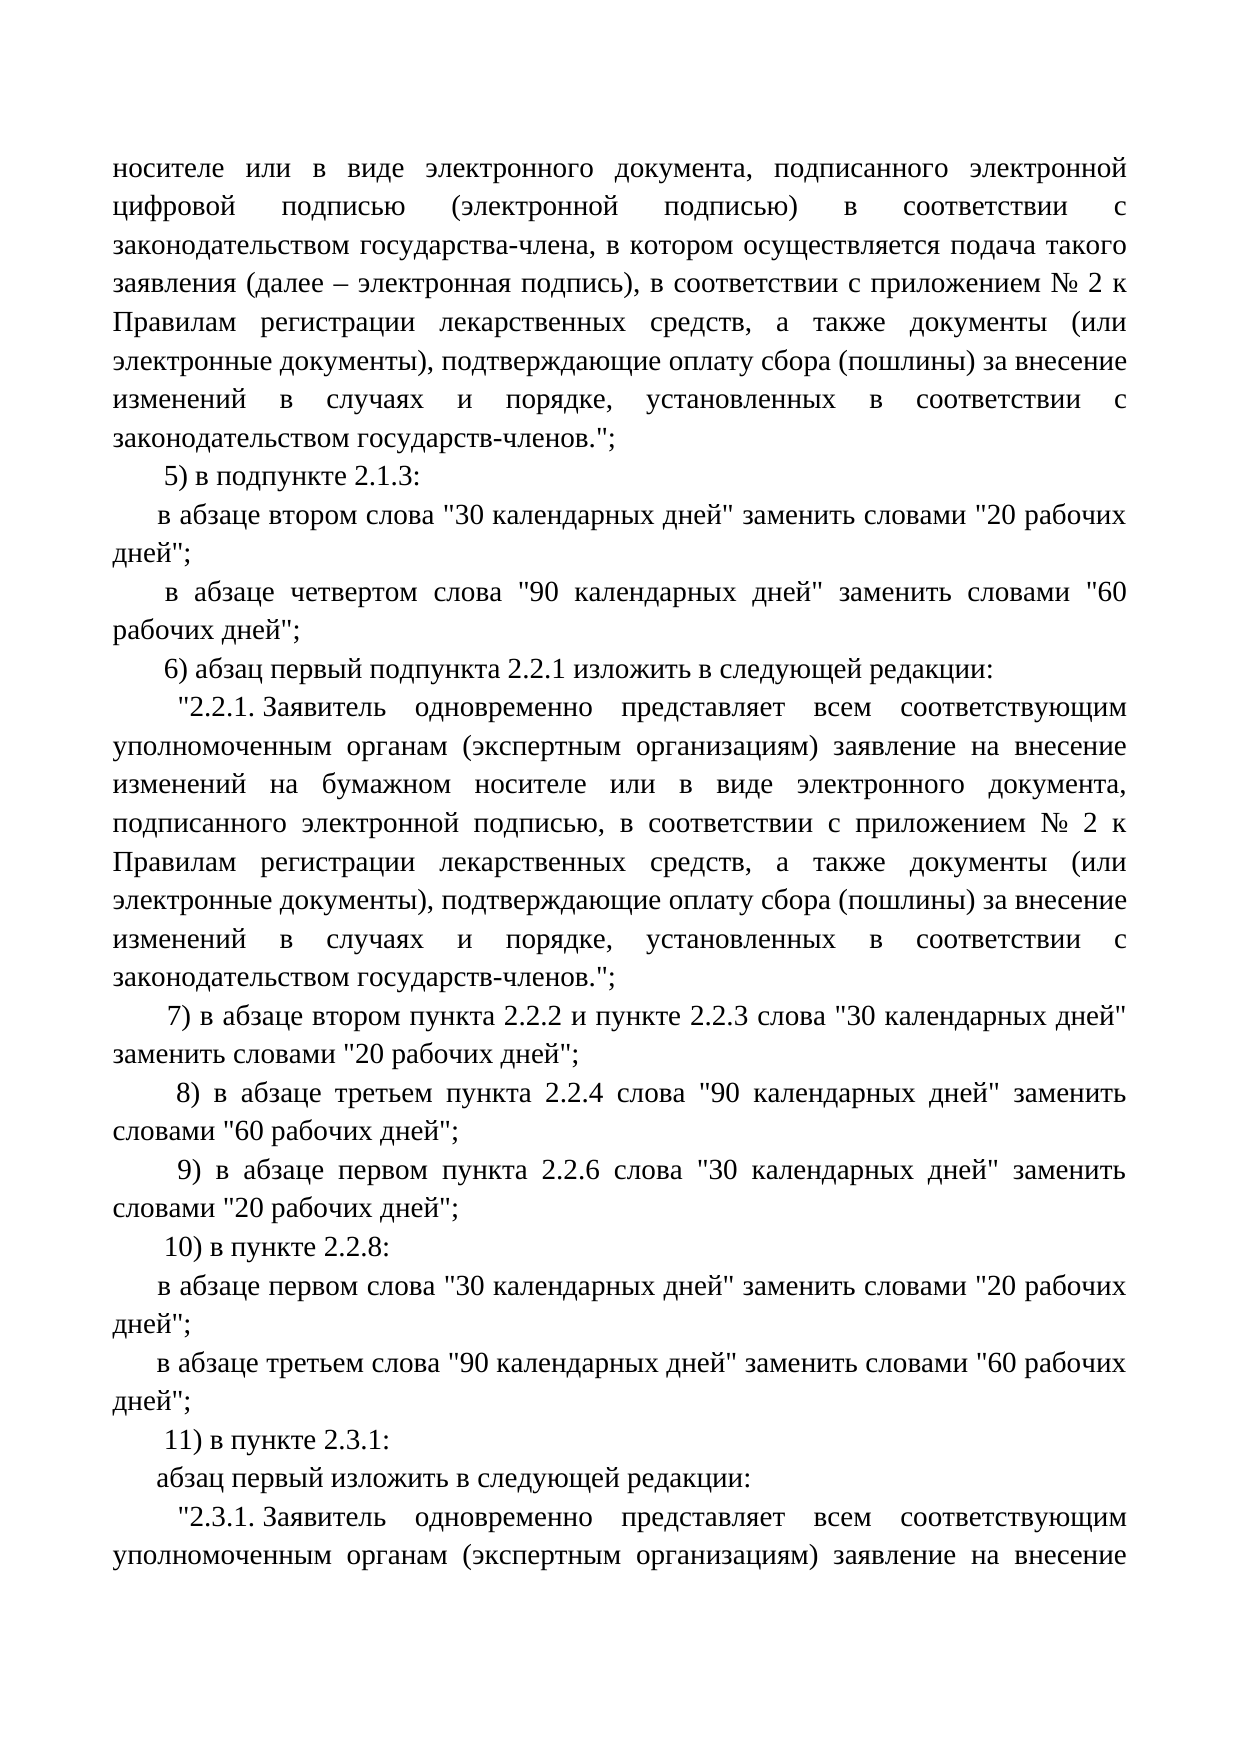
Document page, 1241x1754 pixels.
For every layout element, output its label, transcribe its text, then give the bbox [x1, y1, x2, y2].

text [112, 1499, 1128, 1571]
text 9) в абзаце первом пункта 2.2.6 слова "30 календарных дней" заменить словами "20 рабочих дней"; [112, 1152, 1128, 1224]
text "2.2.1. Заявитель одновременно представляет всем соответствующим уполномоченным органам (экспертным организациям) заявление на внесение изменений на бумажном носителе или в виде электронного документа, подписанного электронной подписью, в соответствии с приложением № 2 к Правилам регистрации лекарственных средств, а также документы (или электронные документы), подтверждающие оплату сбора (пошлины) за внесение изменений в случаях и порядке, установленных в соответствии с законодательством государств-членов."; [112, 689, 1128, 993]
text в абзаце четвертом слова "90 календарных дней" заменить словами "60 рабочих дней"; [112, 574, 1128, 646]
text в абзаце первом слова "30 календарных дней" заменить словами "20 рабочих дней"; [112, 1268, 1128, 1340]
text 10) в пункте 2.2.8: [112, 1229, 1128, 1263]
text в абзаце третьем слова "90 календарных дней" заменить словами "60 рабочих дней"; [112, 1345, 1128, 1417]
text 7) в абзаце втором пункта 2.2.2 и пункте 2.2.3 слова "30 календарных дней" заменить словами "20 рабочих дней"; [112, 998, 1128, 1070]
text 8) в абзаце третьем пункта 2.2.4 слова "90 календарных дней" заменить словами "60 рабочих дней"; [112, 1075, 1128, 1147]
text в абзаце втором слова "30 календарных дней" заменить словами "20 рабочих дней"; [112, 497, 1128, 569]
text 5) в подпункте 2.1.3: [112, 458, 1128, 492]
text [112, 150, 1128, 453]
text 11) в пункте 2.3.1: [112, 1422, 1128, 1455]
text абзац первый изложить в следующей редакции: [112, 1460, 1128, 1494]
text 6) абзац первый подпункта 2.2.1 изложить в следующей редакции: [112, 651, 1128, 684]
